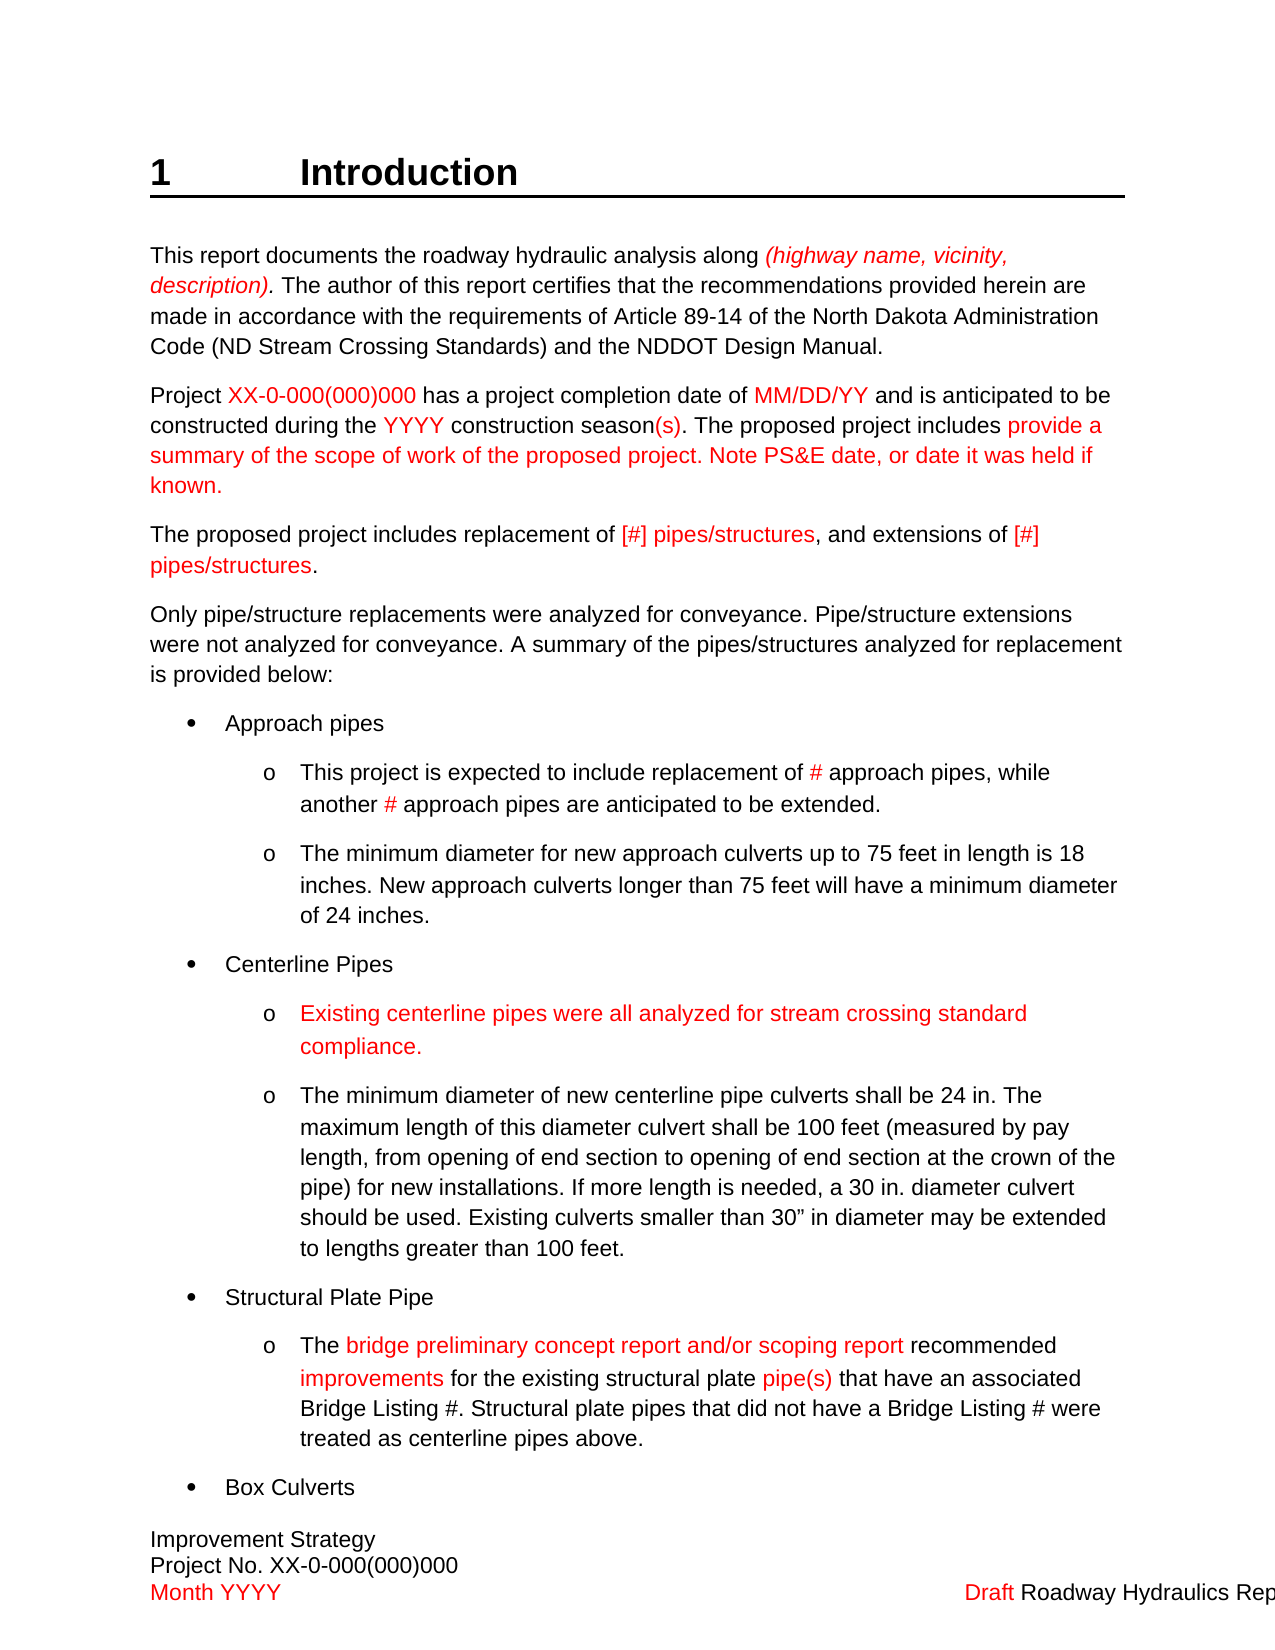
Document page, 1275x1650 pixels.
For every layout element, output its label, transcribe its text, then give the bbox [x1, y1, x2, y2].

list The bridge preliminary concept report and/or scoping report recommended improvements for the existing structural plate pipe(s) that have an associated Bridge Listing #. Structural plate pipes that did not have a Bridge Listing # were treated as centerline pipes above. [262, 1332, 1125, 1451]
list Structural Plate Pipe [187, 1283, 1125, 1310]
text Project XX-0-000(000)000 has a project completion date of MM/DD/YY and is anticipated to be constructed during the YYYY construction season(s). The proposed project includes provide a summary of the scope of work of the proposed project. Note PS&E date, or date it was held if known. [150, 382, 1125, 499]
list Approach pipes [187, 710, 1125, 736]
list The minimum diameter of new centerline pipe culverts shall be 24 in. The maximum length of this diameter culvert shall be 100 feet (measured by pay length, from opening of end section to opening of end section at the crown of the pipe) for new installations. If more length is needed, a 30 in. diameter culvert should be used. Existing culverts smaller than 30” in diameter may be extended to lengths greater than 100 feet. [262, 1082, 1125, 1261]
text This report documents the roadway hydraulic analysis along (highway name, vicinity, description). The author of this report certifies that the recommendations provided herein are made in accordance with the requirements of Article 89-14 of the North Dakota Administration Code (ND Stream Crossing Standards) and the NDDOT Design Manual. [150, 242, 1125, 359]
list The minimum diameter for new approach culverts up to 75 feet in length is 18 inches. New approach culverts longer than 75 feet will have a minimum diameter of 24 inches. [262, 840, 1125, 929]
list Existing centerline pipes were all analyzed for stream crossing standard compliance. [262, 1000, 1125, 1059]
list This project is expected to include replacement of # approach pipes, while another # approach pipes are anticipated to be extended. [262, 759, 1125, 817]
list Centerline Pipes [187, 951, 1125, 978]
text Only pipe/structure replacements were analyzed for conveyance. Pipe/structure extensions were not analyzed for conveyance. A summary of the pipes/structures analyzed for replacement is provided below: [150, 601, 1125, 687]
list Box Culverts [187, 1474, 1125, 1500]
subtitle Introduction [150, 150, 1125, 195]
text The proposed project includes replacement of [#] pipes/structures, and extensions of [#] pipes/structures. [150, 521, 1125, 578]
